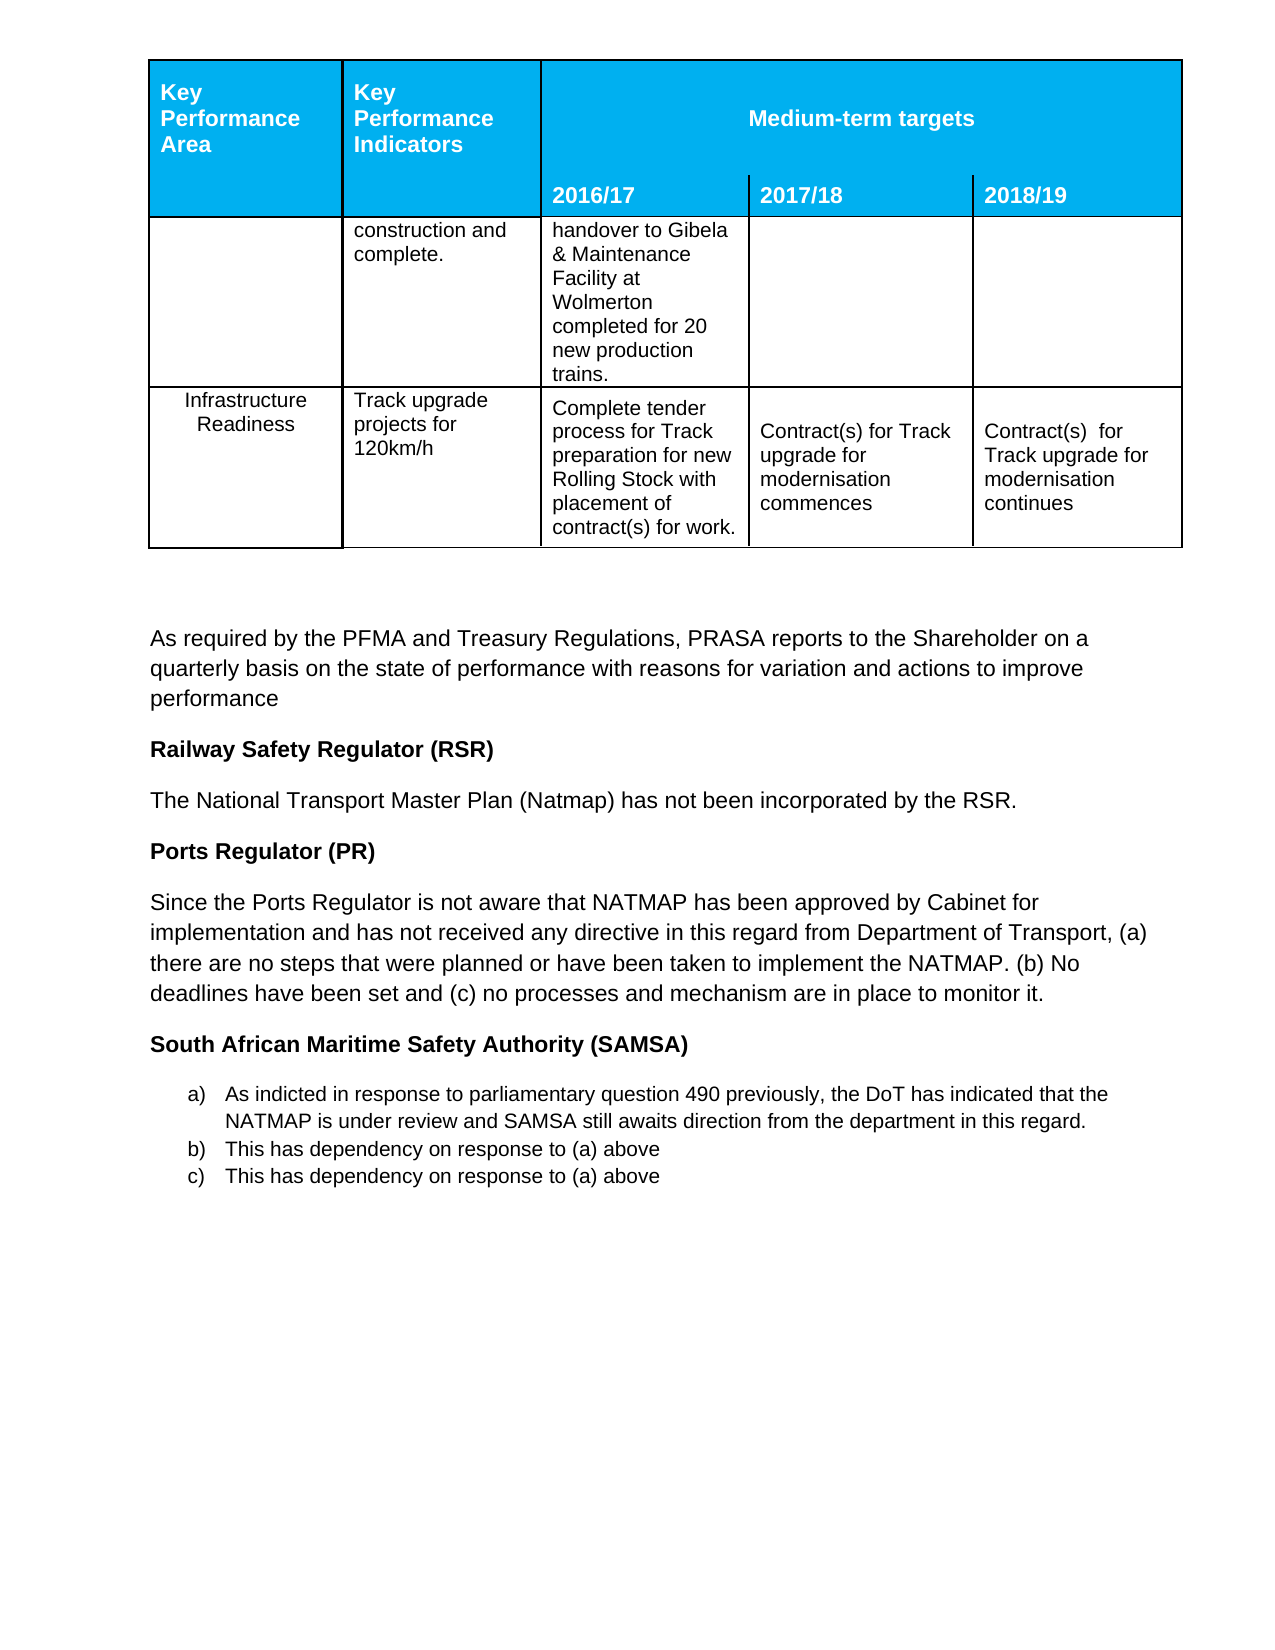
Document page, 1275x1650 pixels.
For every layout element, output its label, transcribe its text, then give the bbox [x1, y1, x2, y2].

list As indicted in response to parliamentary question 490 previously, the DoT has indicated that the NATMAP is under review and SAMSA still awaits direction from the department in this regard. [187, 1082, 1153, 1133]
text As required by the PFMA and Treasury Regulations, PRASA reports to the Shareholder on a quarterly basis on the state of performance with reasons for variation and actions to improve performance [150, 624, 1153, 711]
table_cell [344, 175, 540, 216]
table_header Medium-term targets [542, 61, 1181, 175]
text The National Transport Master Plan (Natmap) has not been incorporated by the RSR. [150, 787, 1153, 813]
table_cell Contract(s) for Track upgrade for modernisation continues [973, 388, 1181, 547]
list This has dependency on response to (a) above [187, 1137, 1153, 1161]
text South African Maritime Safety Authority (SAMSA) [150, 1031, 1153, 1057]
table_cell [974, 217, 1181, 386]
text Since the Ports Regulator is not aware that NATMAP has been approved by Cabinet for implementation and has not received any directive in this regard from Department of Transport, (a) there are no steps that were planned or have been taken to implement the NATMAP. (b) No deadlines have been set and (c) no processes and mechanism are in place to monitor it. [150, 889, 1153, 1006]
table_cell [542, 217, 748, 386]
table_cell Infrastructure Readiness [150, 388, 341, 547]
table_cell [150, 218, 341, 386]
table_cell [750, 217, 972, 386]
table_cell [344, 218, 540, 386]
text Ports Regulator (PR) [150, 838, 1153, 864]
table_cell 2016/17 [542, 175, 748, 216]
list This has dependency on response to (a) above [187, 1164, 1153, 1188]
table_header Key Performance Area [150, 61, 341, 175]
table_cell [150, 175, 341, 216]
table_cell Track upgrade projects for 120km/h [344, 388, 541, 547]
table_header Key Performance Indicators [344, 61, 540, 175]
table_cell Contract(s) for Track upgrade for modernisation commences [749, 388, 973, 547]
text Railway Safety Regulator (RSR) [150, 736, 1153, 762]
table_cell 2017/18 [750, 175, 972, 216]
table_cell Complete tender process for Track preparation for new Rolling Stock with placement of contract(s) for work. [541, 388, 749, 547]
table_cell 2018/19 [974, 175, 1181, 216]
